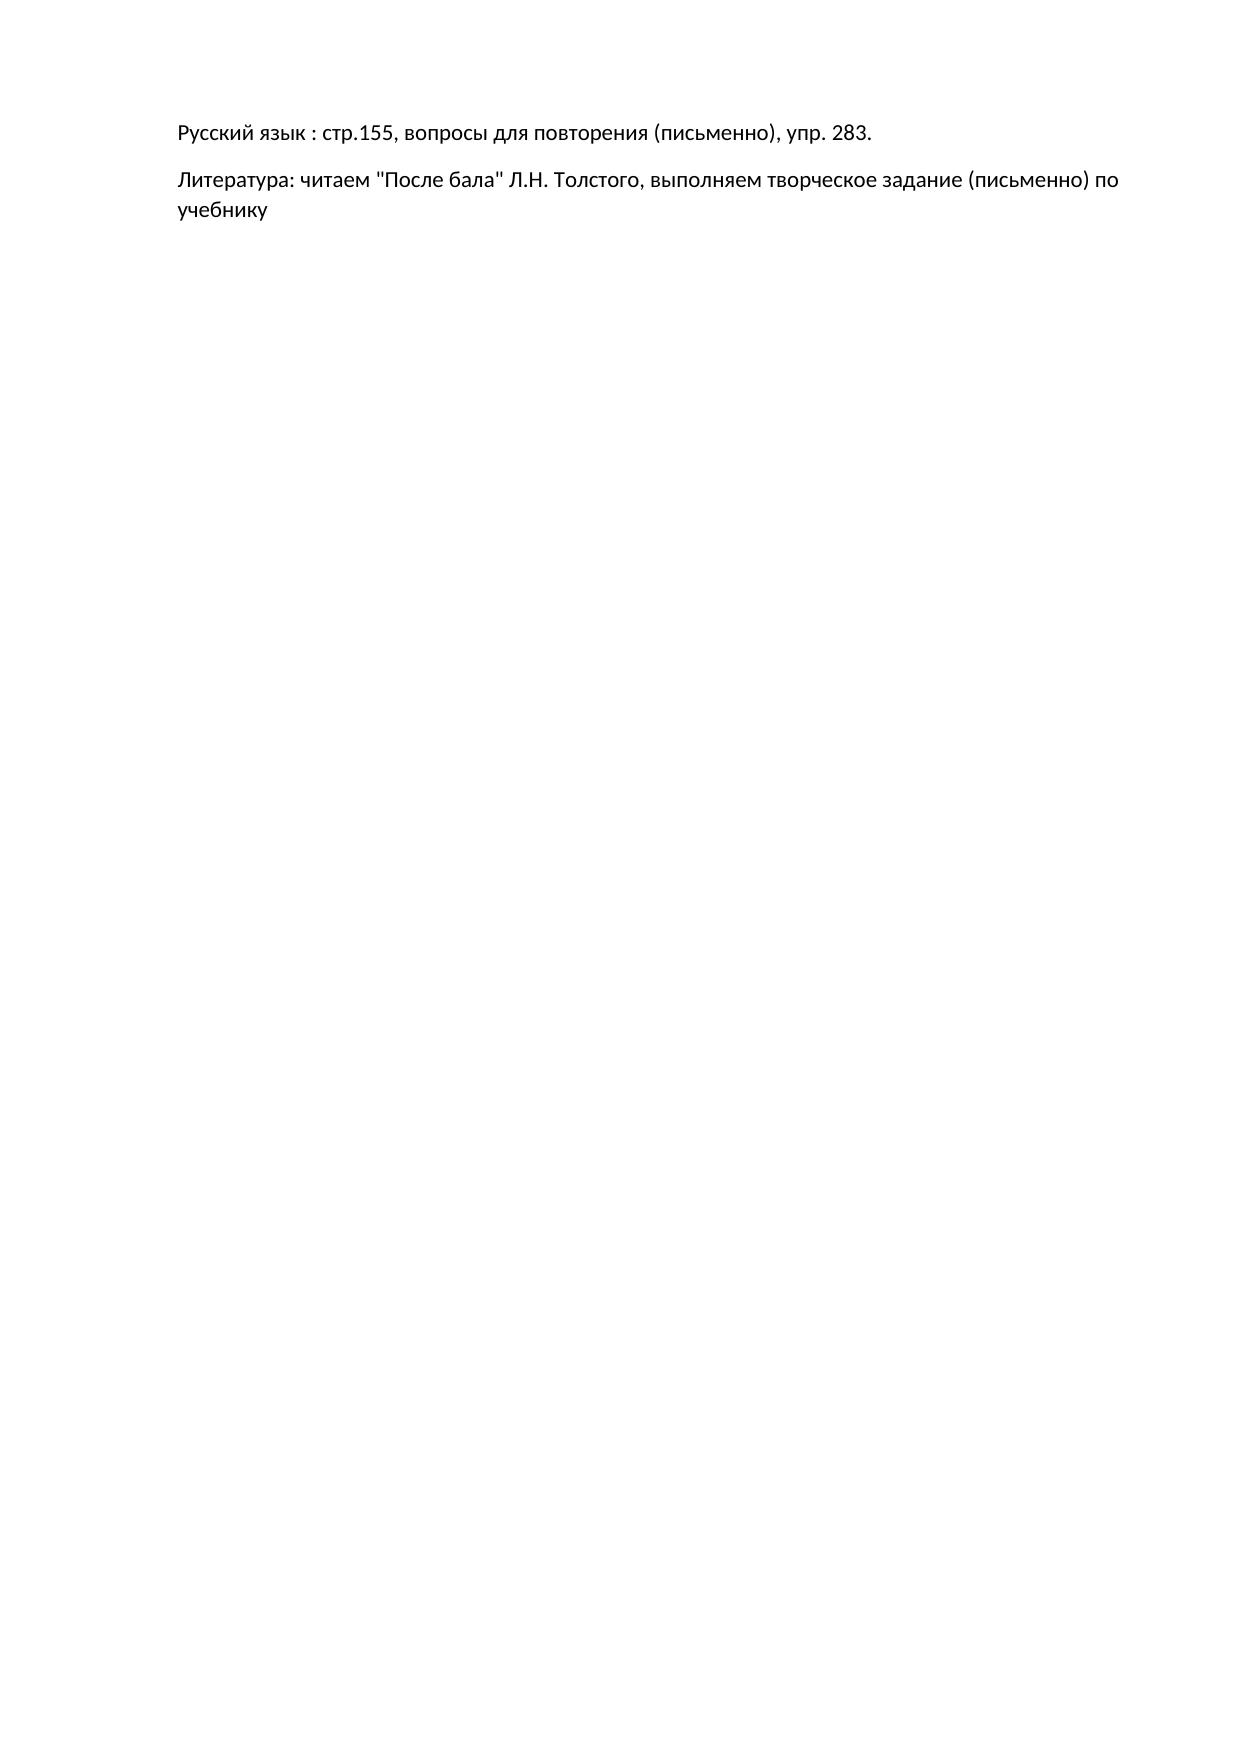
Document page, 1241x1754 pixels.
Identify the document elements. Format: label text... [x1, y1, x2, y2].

text Литература: читаем "После бала" Л.Н. Толстого, выполняем творческое задание (письменно) по учебнику [177, 165, 1152, 223]
text Русский язык : стр.155, вопросы для повторения (письменно), упр. 283. [177, 118, 1152, 146]
